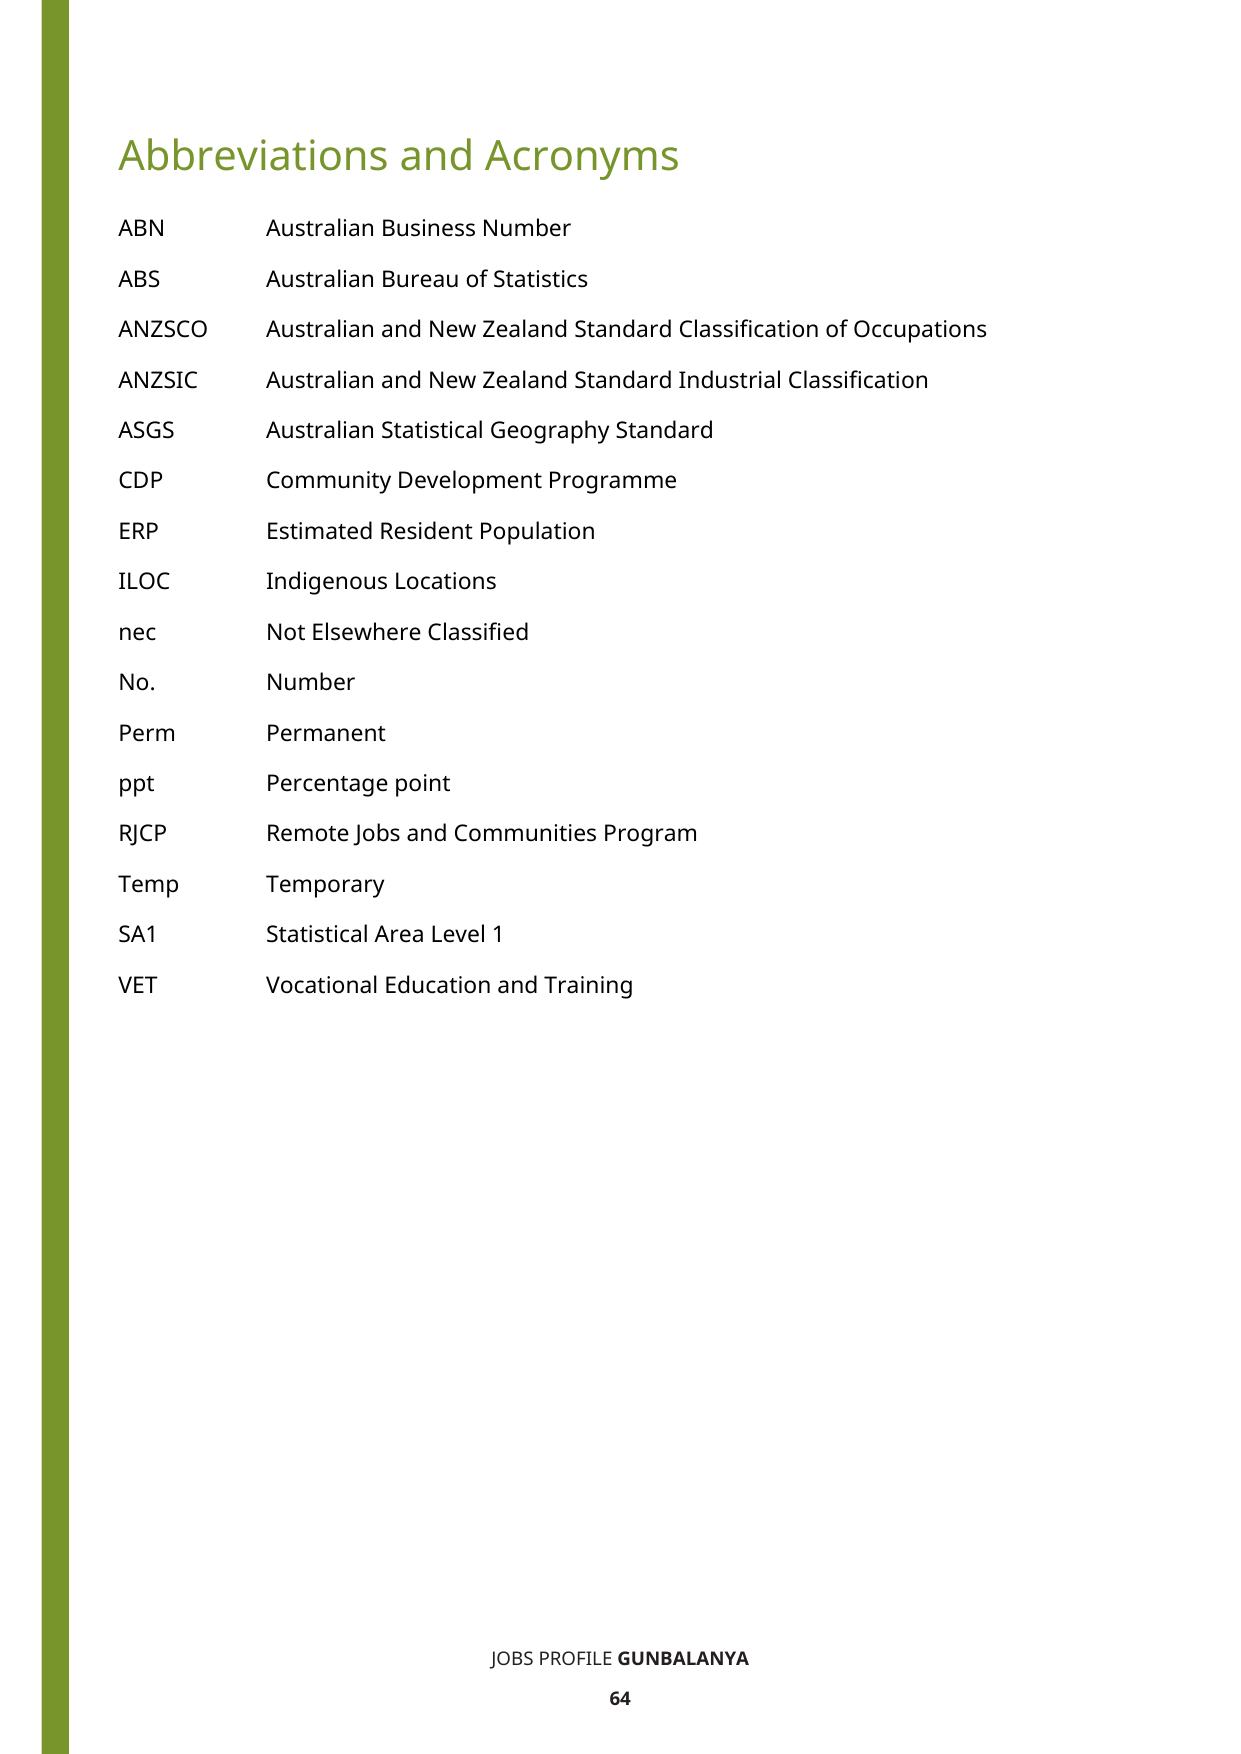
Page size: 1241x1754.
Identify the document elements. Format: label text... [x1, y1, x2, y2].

text CDP Community Development Programme [118, 464, 1122, 496]
text No. Number [118, 666, 1122, 697]
text nec Not Elsewhere Classified [118, 616, 1122, 647]
text VET Vocational Education and Training [118, 969, 1122, 1000]
text ABS Australian Bureau of Statistics [118, 263, 1122, 294]
text ppt Percentage point [118, 767, 1122, 798]
text ANZSCO Australian and New Zealand Standard Classification of Occupations [118, 313, 1122, 344]
text ABN Australian Business Number [118, 212, 1122, 244]
text Perm Permanent [118, 717, 1122, 748]
text RJCP Remote Jobs and Communities Program [118, 817, 1122, 849]
text SA1 Statistical Area Level 1 [118, 918, 1122, 949]
text ILOC Indigenous Locations [118, 565, 1122, 597]
text ASGS Australian Statistical Geography Standard [118, 414, 1122, 445]
text Temp Temporary [118, 868, 1122, 899]
subtitle Abbreviations and Acronyms [118, 126, 1122, 183]
text ANZSIC Australian and New Zealand Standard Industrial Classification [118, 364, 1122, 395]
text ERP Estimated Resident Population [118, 515, 1122, 546]
